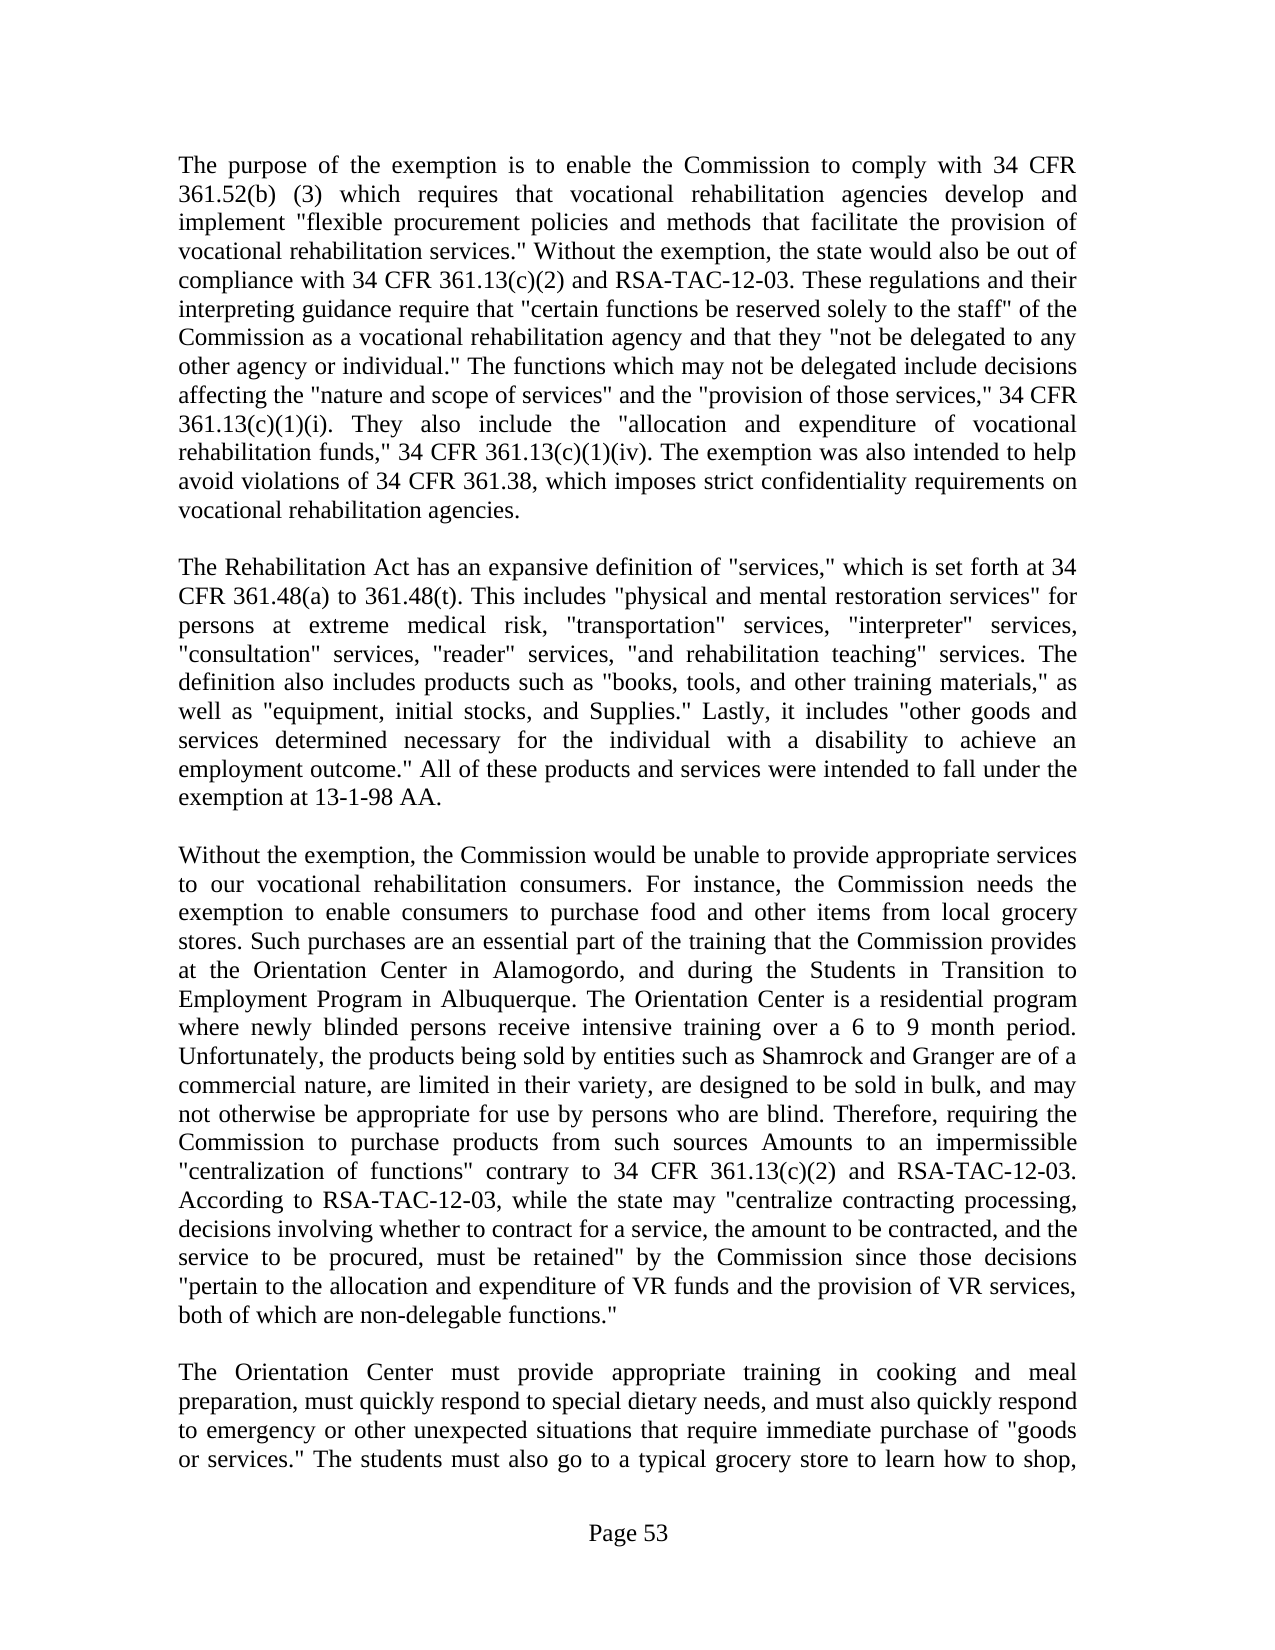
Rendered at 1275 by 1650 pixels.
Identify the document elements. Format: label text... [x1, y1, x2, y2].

text The purpose of the exemption is to enable the Commission to comply with 34 CFR 361.52(b) (3) which requires that vocational rehabilitation agencies develop and implement "flexible procurement policies and methods that facilitate the provision of vocational rehabilitation services." Without the exemption, the state would also be out of compliance with 34 CFR 361.13(c)(2) and RSA-TAC-12-03. These regulations and their interpreting guidance require that "certain functions be reserved solely to the staff" of the Commission as a vocational rehabilitation agency and that they "not be delegated to any other agency or individual." The functions which may not be delegated include decisions affecting the "nature and scope of services" and the "provision of those services," 34 CFR 361.13(c)(1)(i). They also include the "allocation and expenditure of vocational rehabilitation funds," 34 CFR 361.13(c)(1)(iv). The exemption was also intended to help avoid violations of 34 CFR 361.38, which imposes strict confidentiality requirements on vocational rehabilitation agencies. [178, 150, 1078, 524]
text Without the exemption, the Commission would be unable to provide appropriate services to our vocational rehabilitation consumers. For instance, the Commission needs the exemption to enable consumers to purchase food and other items from local grocery stores. Such purchases are an essential part of the training that the Commission provides at the Orientation Center in Alamogordo, and during the Students in Transition to Employment Program in Albuquerque. The Orientation Center is a residential program where newly blinded persons receive intensive training over a 6 to 9 month period. Unfortunately, the products being sold by entities such as Shamrock and Granger are of a commercial nature, are limited in their variety, are designed to be sold in bulk, and may not otherwise be appropriate for use by persons who are blind. Therefore, requiring the Commission to purchase products from such sources Amounts to an impermissible "centralization of functions" contrary to 34 CFR 361.13(c)(2) and RSA-TAC-12-03. According to RSA-TAC-12-03, while the state may "centralize contracting processing, decisions involving whether to contract for a service, the amount to be contracted, and the service to be procured, must be retained" by the Commission since those decisions "pertain to the allocation and expenditure of VR funds and the provision of VR services, both of which are non-delegable functions." [178, 840, 1078, 1329]
text The Rehabilitation Act has an expansive definition of "services," which is set forth at 34 CFR 361.48(a) to 361.48(t). This includes "physical and mental restoration services" for persons at extreme medical risk, "transportation" services, "interpreter" services, "consultation" services, "reader" services, "and rehabilitation teaching" services. The definition also includes products such as "books, tools, and other training materials," as well as "equipment, initial stocks, and Supplies." Lastly, it includes "other goods and services determined necessary for the individual with a disability to achieve an employment outcome." All of these products and services were intended to fall under the exemption at 13-1-98 AA. [178, 552, 1078, 811]
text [178, 1357, 1078, 1472]
